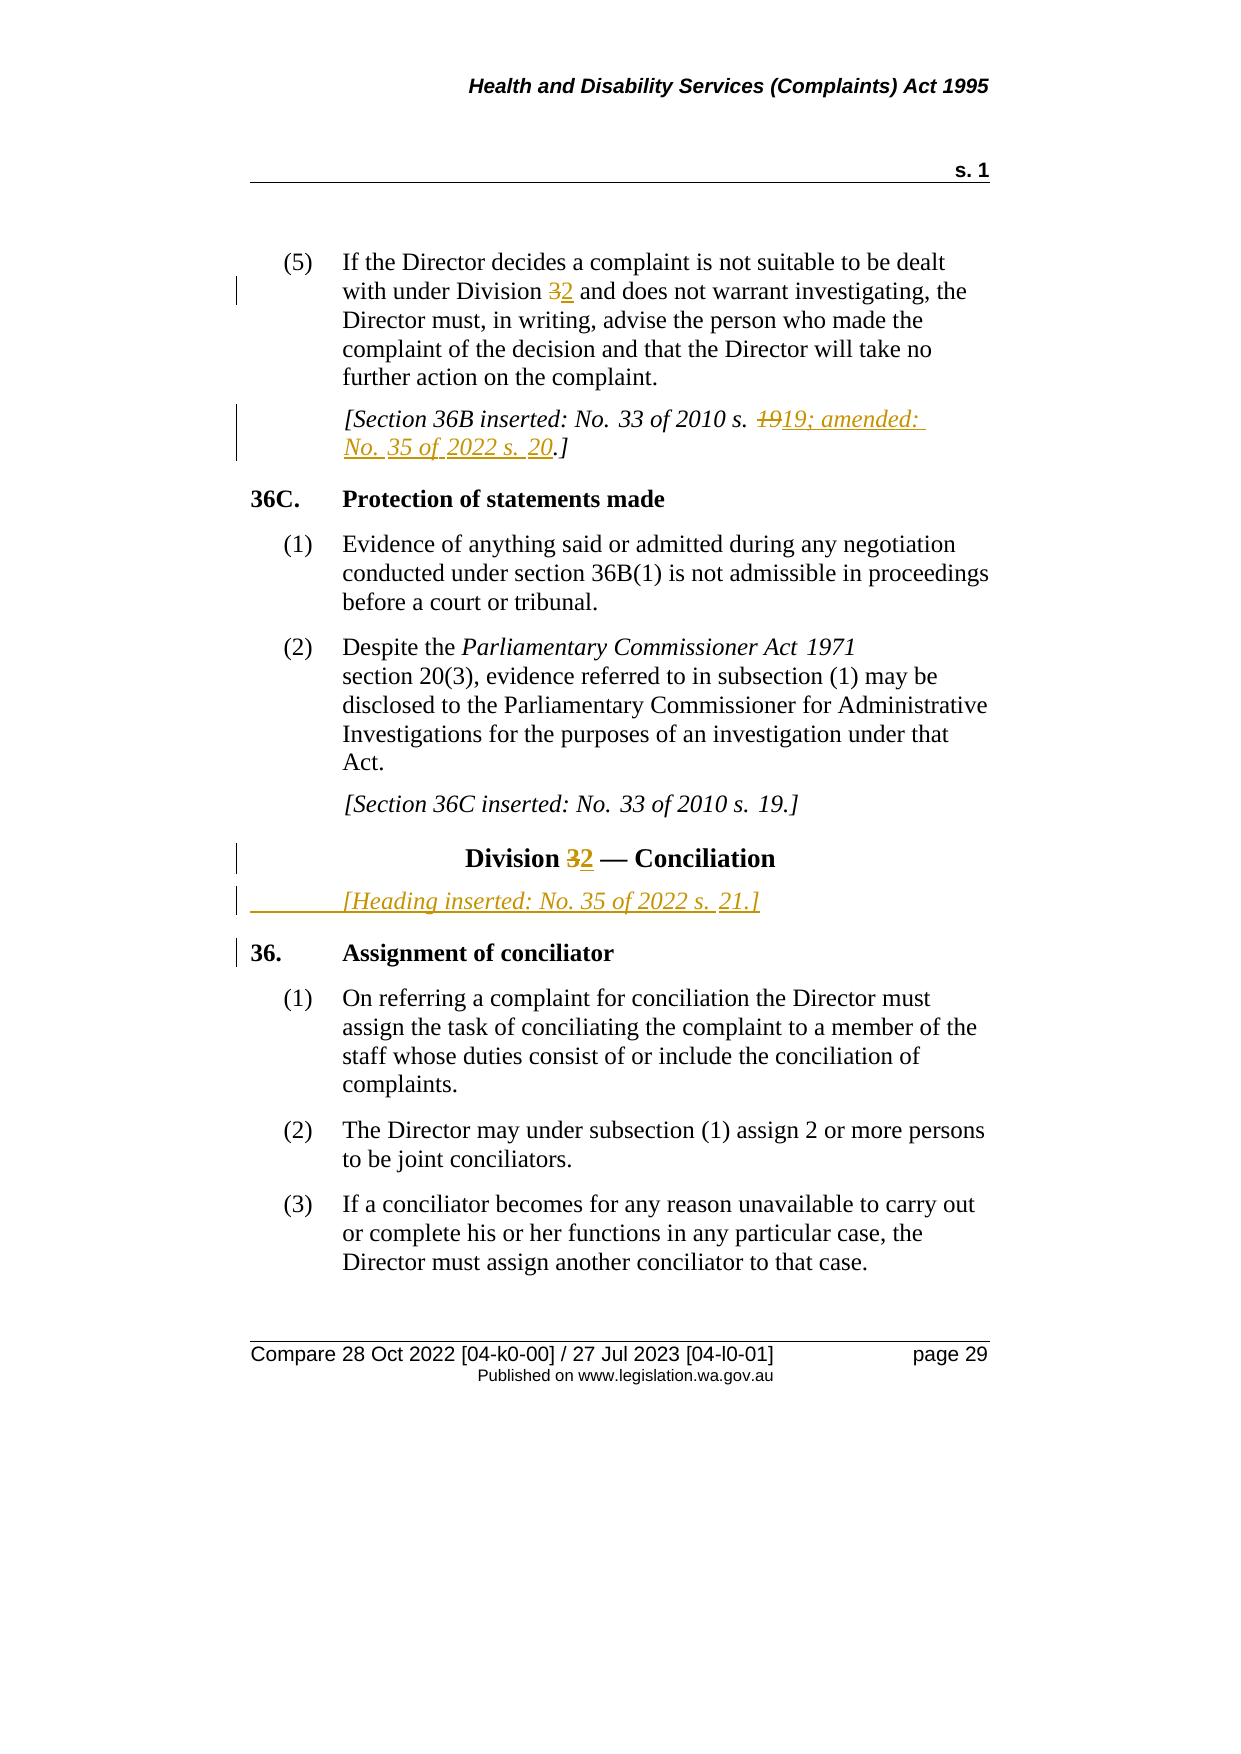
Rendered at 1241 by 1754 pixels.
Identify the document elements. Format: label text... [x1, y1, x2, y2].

text (1) On referring a complaint for conciliation the Director must assign the task of conciliating the complaint to a member of the staff whose duties consist of or include the conciliation of complaints. [250, 983, 990, 1098]
text (1) Evidence of anything said or admitted during any negotiation conducted under section 36B(1) is not admissible in proceedings before a court or tribunal. [250, 529, 990, 616]
subtitle 36C. Protection of statements made [250, 484, 990, 513]
text [Section 36C inserted: No. 33 of 2010 s. 19.] [250, 789, 990, 817]
text (2) Despite the Parliamentary Commissioner Act 1971 section 20(3), evidence referred to in subsection (1) may be disclosed to the Parliamentary Commissioner for Administrative Investigations for the purposes of an investigation under that Act. [250, 632, 990, 776]
text (3) If a conciliator becomes for any reason unavailable to carry out or complete his or her functions in any particular case, the Director must assign another conciliator to that case. [250, 1189, 990, 1275]
text (5) If the Director decides a complaint is not suitable to be dealt with under Division and does not warrant investigating, the Director must, in writing, advise the person who made the complaint of the decision and that the Director will take no further action on the complaint. [250, 247, 990, 391]
subtitle 36. Assignment of conciliator [250, 938, 990, 967]
subtitle Division — Conciliation [250, 842, 990, 874]
text (2) The Director may under subsection (1) assign 2 or more persons to be joint conciliators. [250, 1115, 990, 1172]
text [Section 36B inserted: No. 33 of 2010 s. .] [250, 404, 990, 461]
